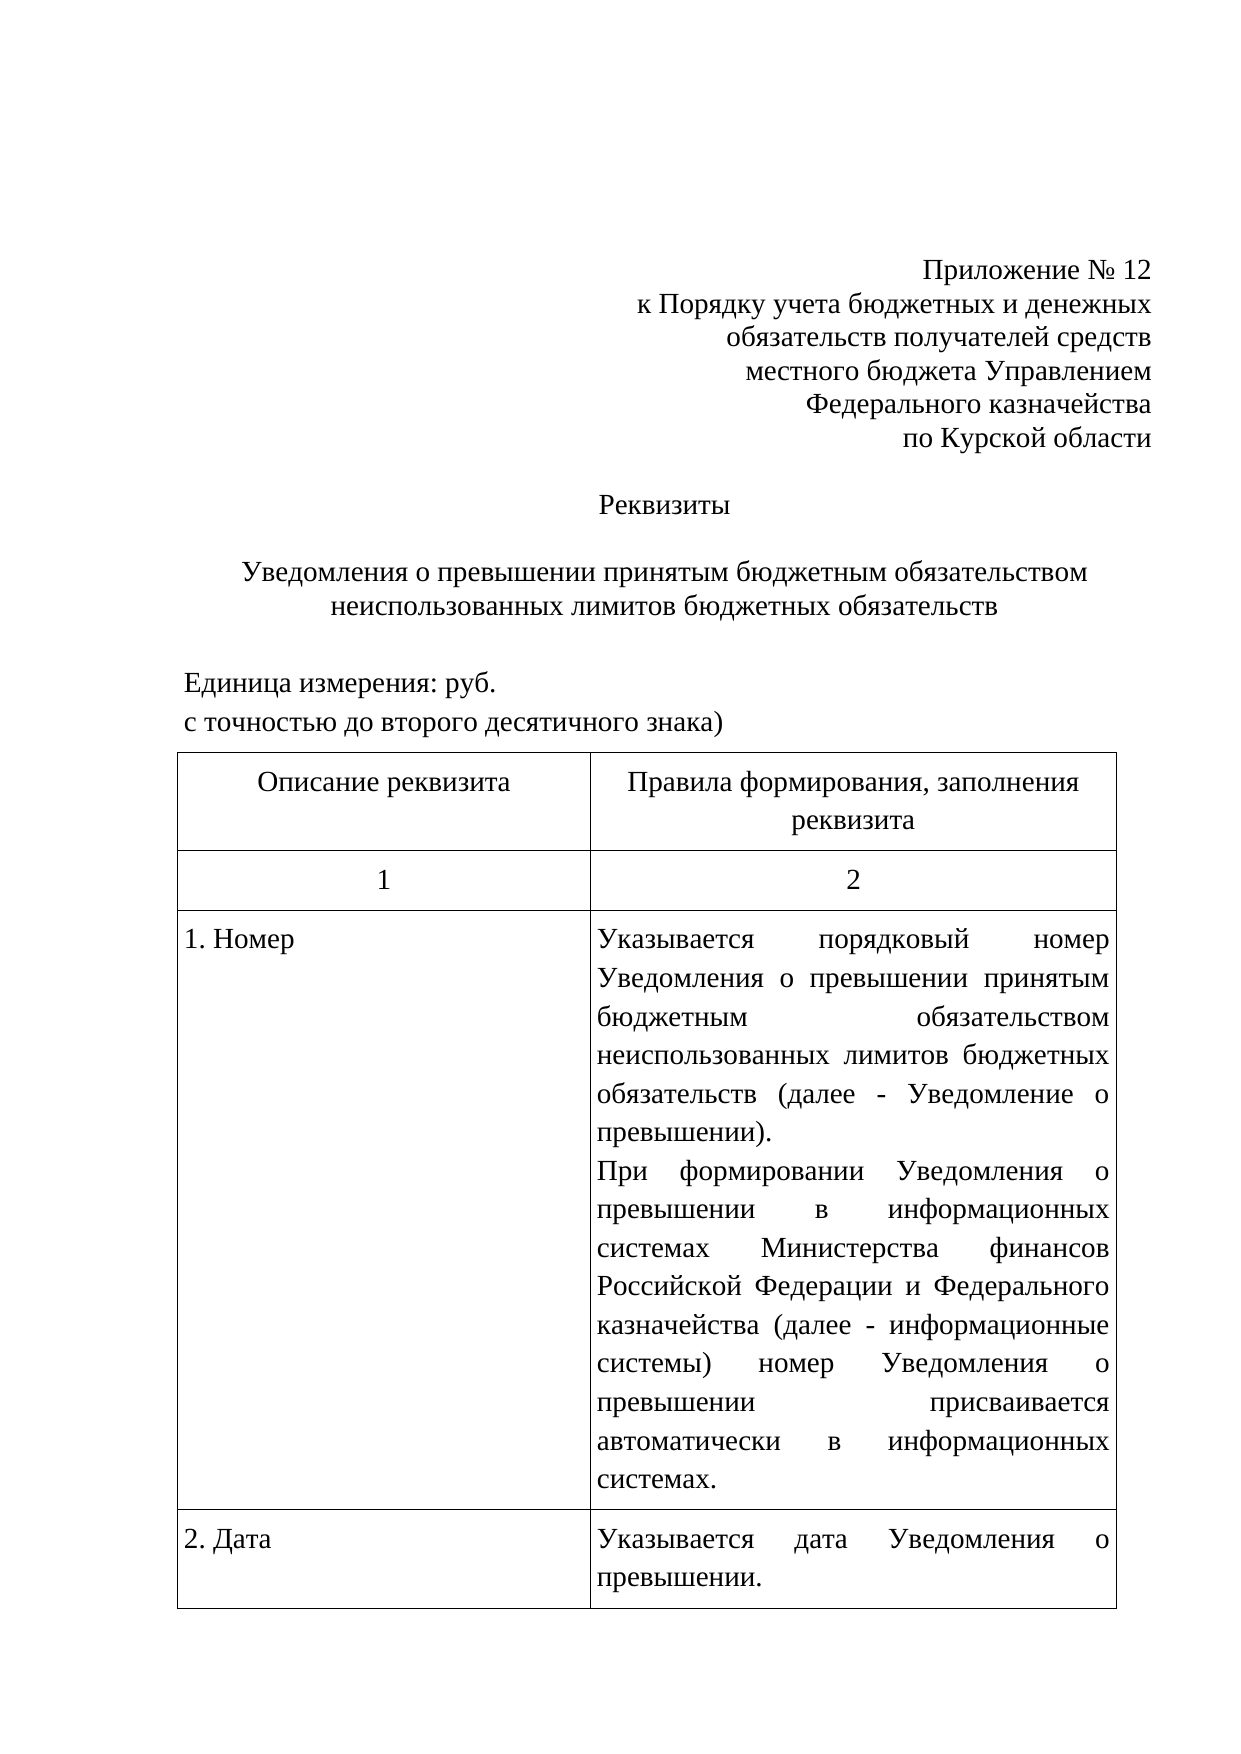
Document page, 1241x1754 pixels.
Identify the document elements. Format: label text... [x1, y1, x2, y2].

text к Порядку учета бюджетных и денежных [177, 286, 1152, 319]
text Реквизиты [177, 487, 1152, 521]
text по Курской области [177, 420, 1152, 453]
table_cell Правила формирования, заполнения реквизита [591, 753, 1116, 850]
text Федерального казначейства [177, 386, 1152, 420]
text местного бюджета Управлением [177, 353, 1152, 386]
table_cell 1. Номер [178, 911, 590, 1509]
text обязательств получателей средств [177, 319, 1152, 353]
text неиспользованных лимитов бюджетных обязательств [177, 588, 1152, 621]
table_cell 2. Дата [178, 1510, 590, 1607]
table_cell 2 [591, 851, 1116, 910]
text Приложение № 12 [177, 252, 1152, 286]
table_cell Указывается дата Уведомления о превышении. [591, 1510, 1116, 1607]
table_cell Описание реквизита [178, 753, 590, 850]
table_cell Указывается порядковый номер Уведомления о превышении принятым бюджетным обязательством неиспользованных лимитов бюджетных обязательств (далее - Уведомление о превышении). При формировании Уведомления о превышении в информационных системах Министерства финансов Российской Федерации и Федерального казначейства (далее - информационные системы) номер Уведомления о превышении присваивается автоматически в информационных системах. [591, 911, 1116, 1509]
table_header Единица измерения: руб. с точностью до второго десятичного знака) [177, 655, 1116, 752]
table_cell 1 [178, 851, 590, 910]
text Уведомления о превышении принятым бюджетным обязательством [177, 554, 1152, 588]
